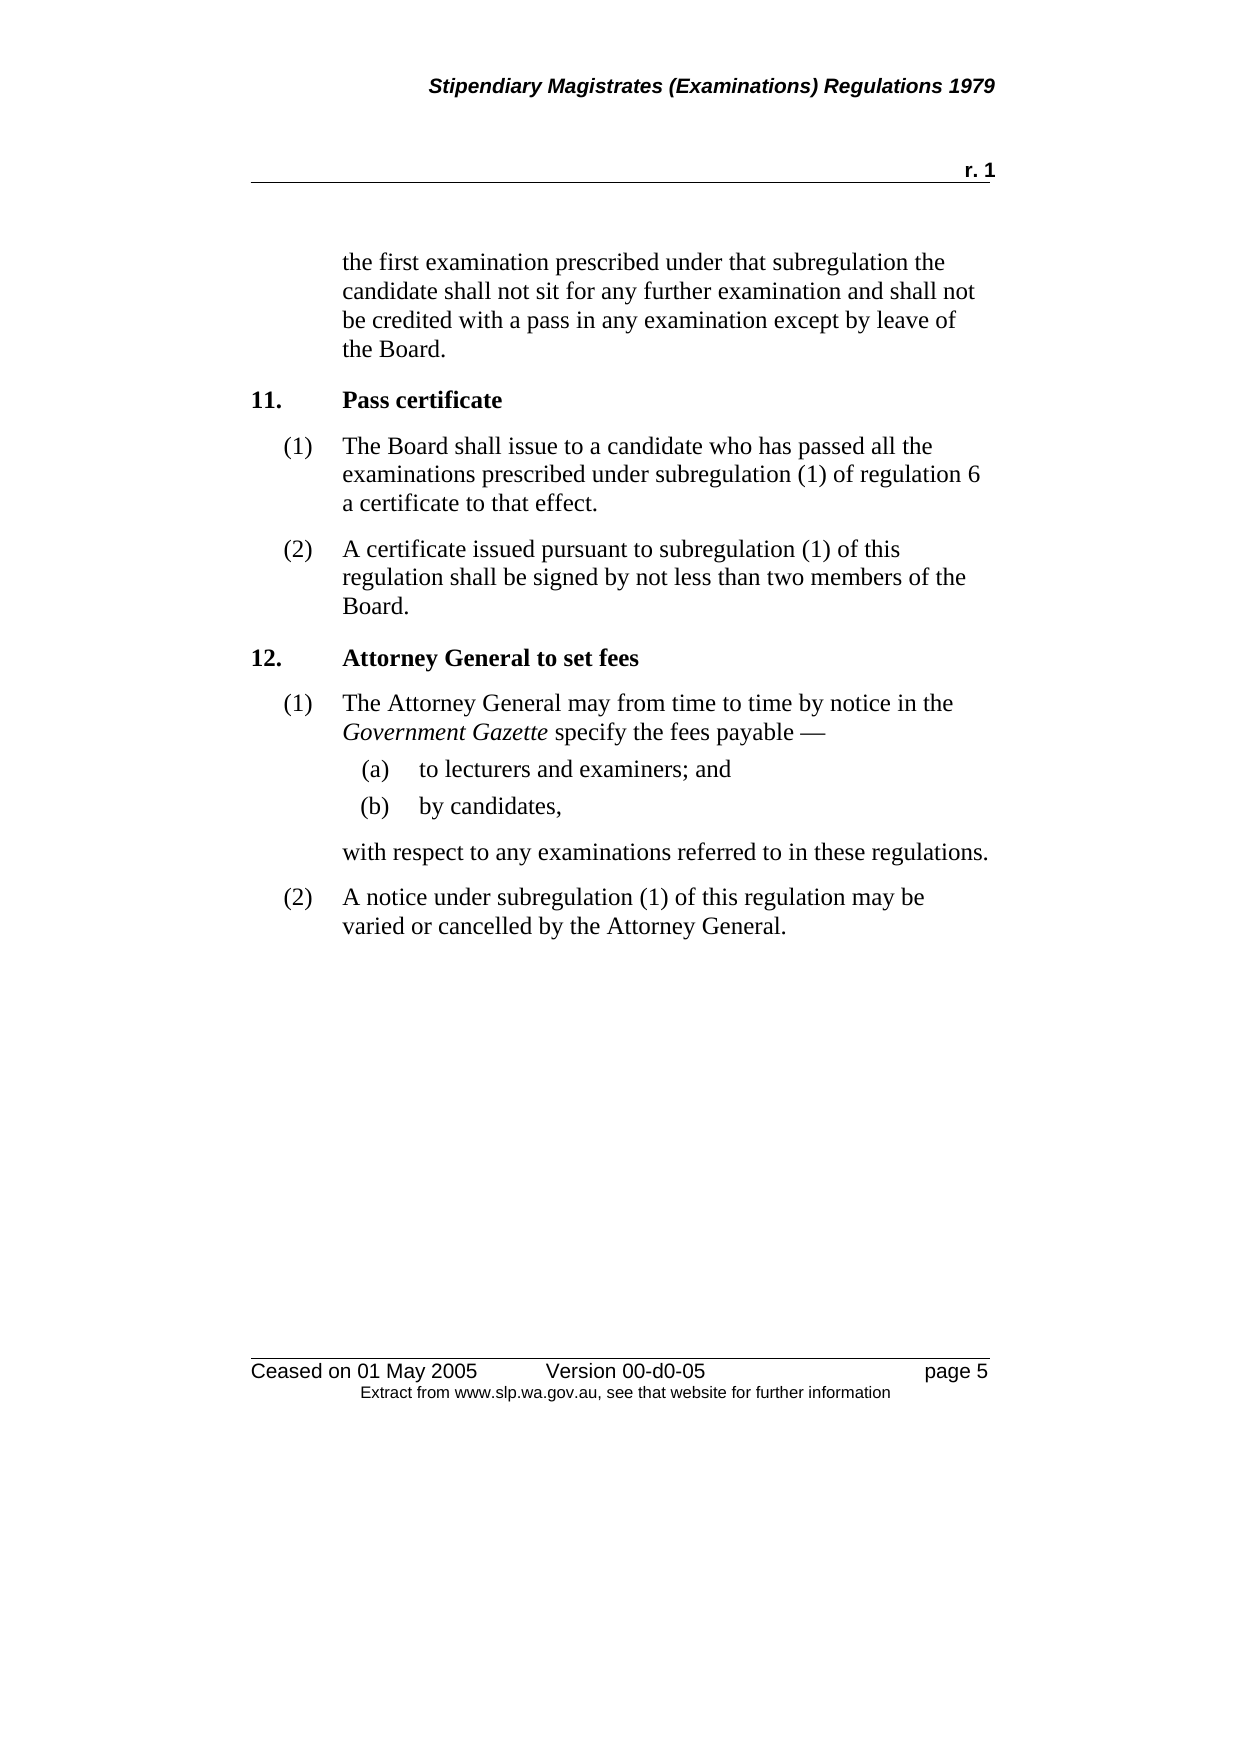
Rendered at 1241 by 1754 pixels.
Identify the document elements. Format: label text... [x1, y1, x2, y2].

text with respect to any examinations referred to in these regulations. [251, 837, 990, 865]
subtitle 12. Attorney General to set fees [251, 643, 990, 672]
text (2) A notice under subregulation (1) of this regulation may be varied or cancelled by the Attorney General. [251, 882, 990, 939]
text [251, 247, 990, 362]
text (1) The Attorney General may from time to time by notice in the Government Gazette specify the fees payable — [251, 688, 990, 746]
subtitle 11. Pass certificate [251, 385, 990, 414]
text (b) by candidates, [251, 791, 990, 820]
text (2) A certificate issued pursuant to subregulation (1) of this regulation shall be signed by not less than two members of the Board. [251, 534, 990, 620]
text (1) The Board shall issue to a candidate who has passed all the examinations prescribed under subregulation (1) of regulation 6 a certificate to that effect. [251, 431, 990, 517]
text (a) to lecturers and examiners; and [251, 754, 990, 783]
